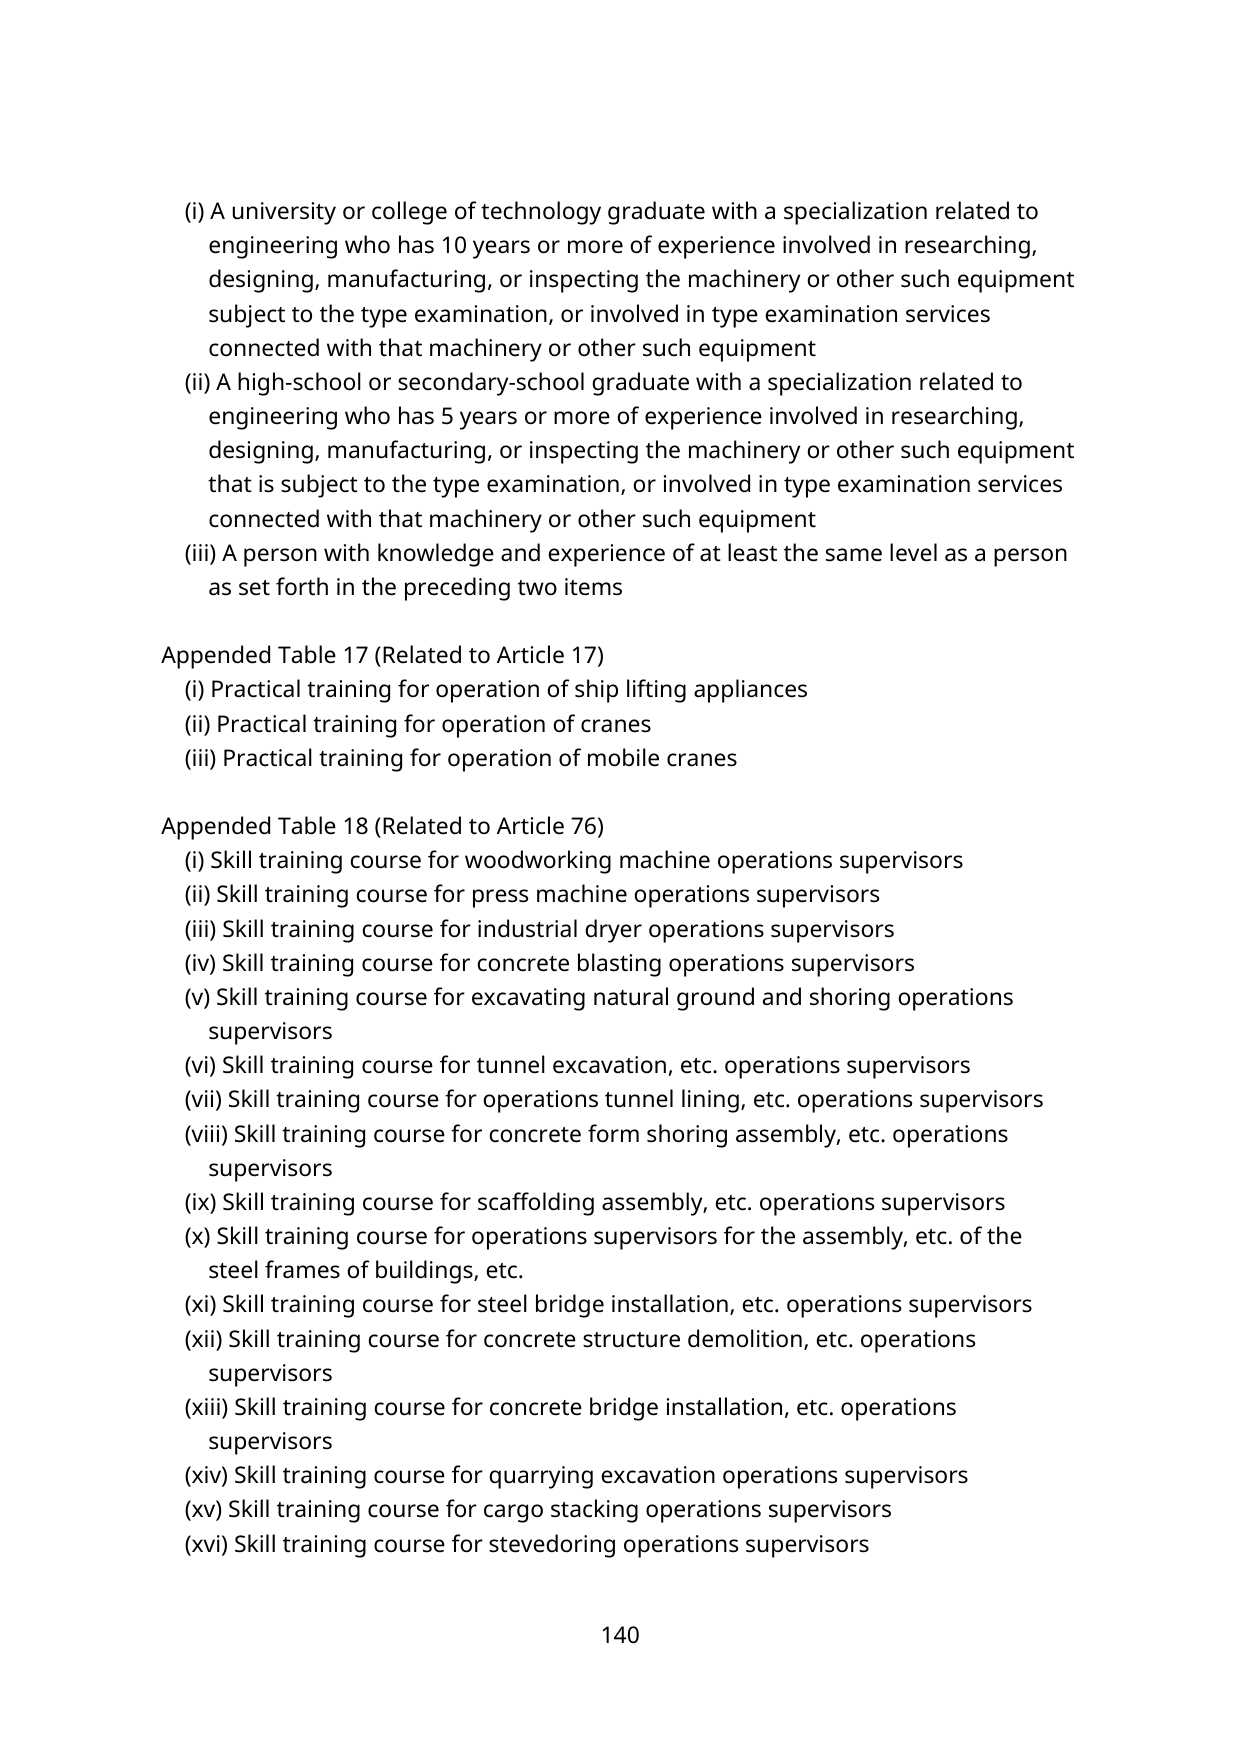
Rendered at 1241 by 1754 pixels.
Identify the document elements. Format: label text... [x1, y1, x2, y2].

text (ii) Skill training course for press machine operations supervisors [184, 877, 1079, 911]
text (ii) Practical training for operation of cranes [184, 706, 1079, 740]
text (xii) Skill training course for concrete structure demolition, etc. operations supervisors [184, 1321, 1079, 1389]
text (vi) Skill training course for tunnel excavation, etc. operations supervisors [184, 1048, 1079, 1082]
text (iii) A person with knowledge and experience of at least the same level as a person as set forth in the preceding two items [184, 535, 1079, 604]
text (i) A university or college of technology graduate with a specialization related to engineering who has 10 years or more of experience involved in researching, designing, manufacturing, or inspecting the machinery or other such equipment subject to the type examination, or involved in type examination services connected with that machinery or other such equipment [184, 194, 1079, 364]
text (xi) Skill training course for steel bridge installation, etc. operations supervisors [184, 1287, 1079, 1321]
text Appended Table 18 (Related to Article 76) [161, 809, 1079, 843]
text (xv) Skill training course for cargo stacking operations supervisors [184, 1492, 1079, 1526]
text Appended Table 17 (Related to Article 17) [161, 638, 1079, 672]
text (vii) Skill training course for operations tunnel lining, etc. operations supervisors [184, 1082, 1079, 1116]
text (i) Practical training for operation of ship lifting appliances [184, 672, 1079, 706]
text (ix) Skill training course for scaffolding assembly, etc. operations supervisors [184, 1184, 1079, 1219]
text (ii) A high-school or secondary-school graduate with a specialization related to engineering who has 5 years or more of experience involved in researching, designing, manufacturing, or inspecting the machinery or other such equipment that is subject to the type examination, or involved in type examination services connected with that machinery or other such equipment [184, 364, 1079, 535]
text (viii) Skill training course for concrete form shoring assembly, etc. operations supervisors [184, 1116, 1079, 1184]
text (v) Skill training course for excavating natural ground and shoring operations supervisors [184, 979, 1079, 1048]
text (xiii) Skill training course for concrete bridge installation, etc. operations supervisors [184, 1389, 1079, 1458]
text (i) Skill training course for woodworking machine operations supervisors [184, 843, 1079, 877]
text (iii) Practical training for operation of mobile cranes [184, 740, 1079, 774]
text (xiv) Skill training course for quarrying excavation operations supervisors [184, 1458, 1079, 1492]
text (x) Skill training course for operations supervisors for the assembly, etc. of the steel frames of buildings, etc. [184, 1219, 1079, 1287]
text (iv) Skill training course for concrete blasting operations supervisors [184, 945, 1079, 979]
text (xvi) Skill training course for stevedoring operations supervisors [184, 1526, 1079, 1560]
text (iii) Skill training course for industrial dryer operations supervisors [184, 911, 1079, 945]
